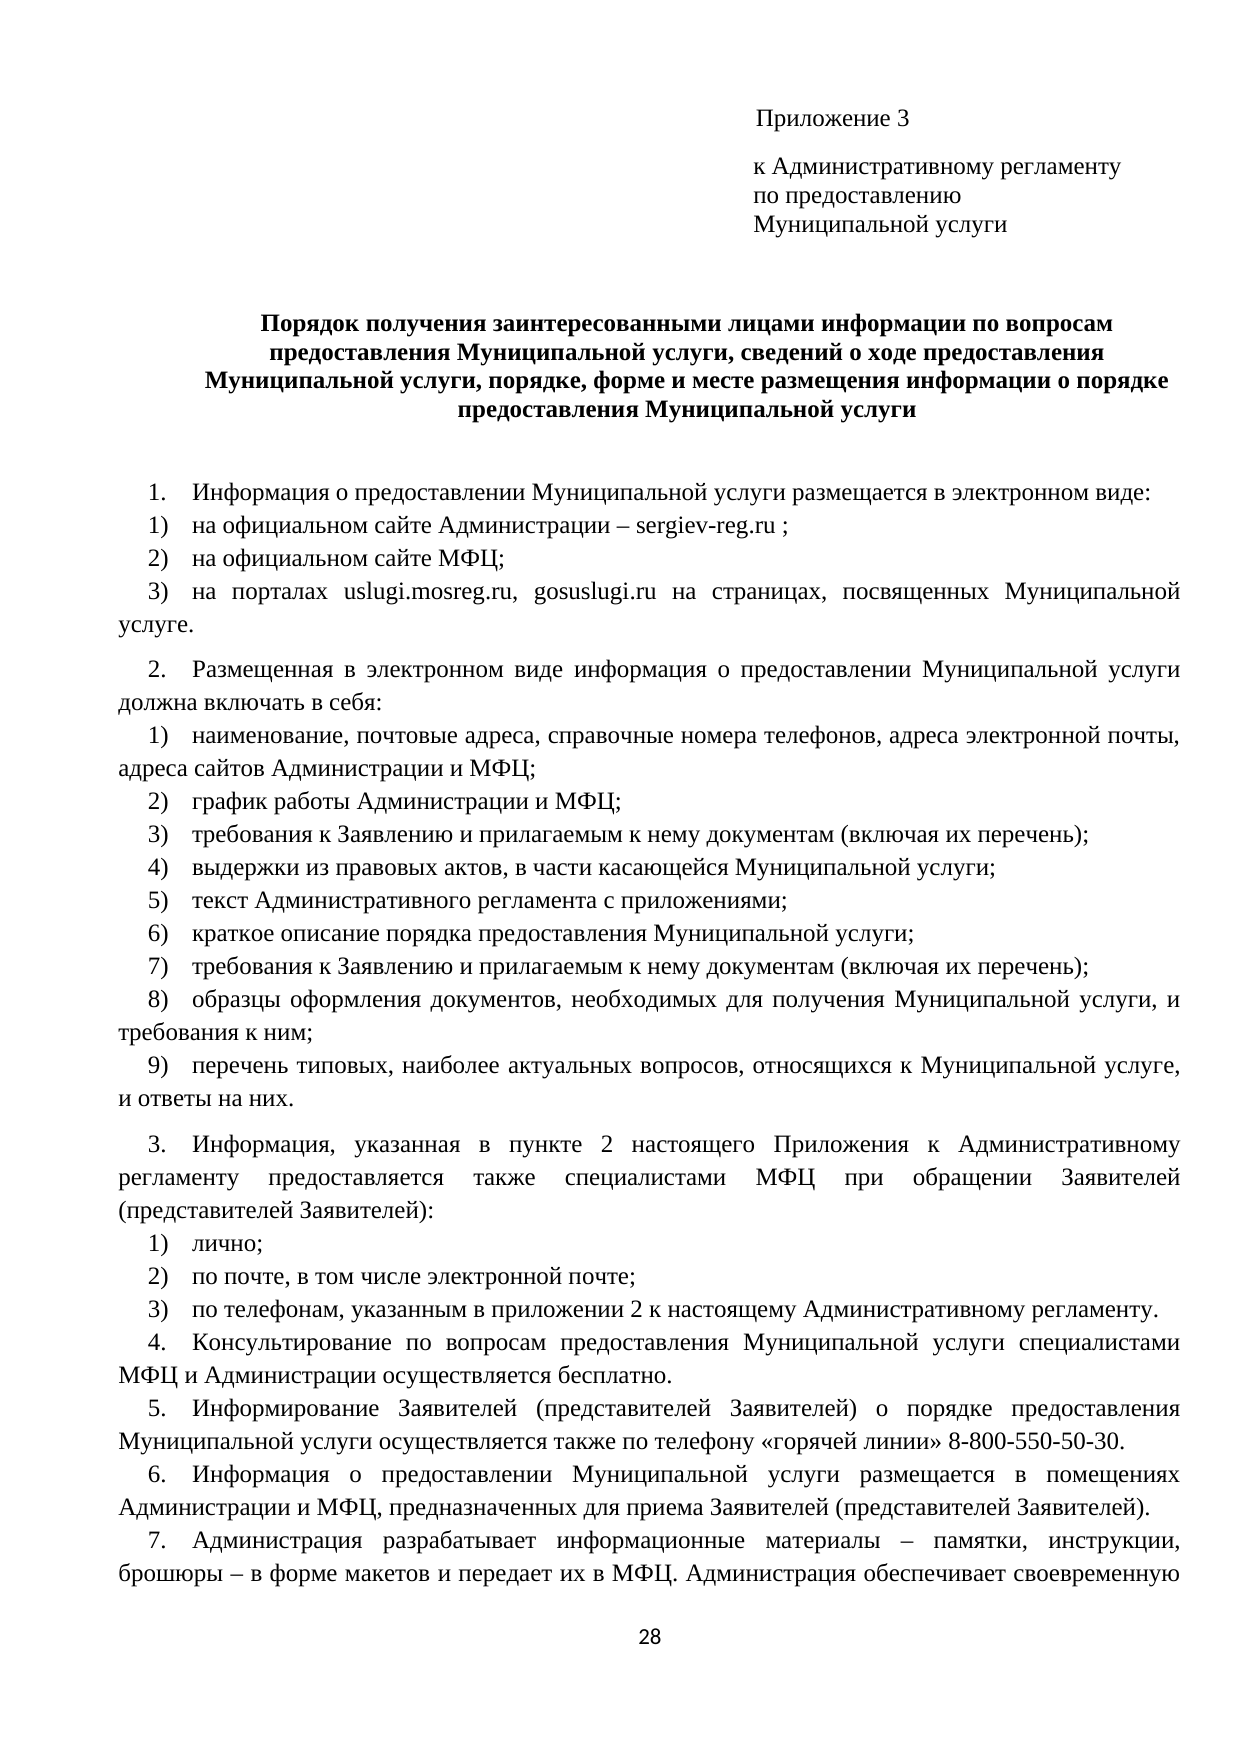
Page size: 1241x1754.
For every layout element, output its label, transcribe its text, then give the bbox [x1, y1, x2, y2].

list краткое описание порядка предоставления Муниципальной услуги; [118, 918, 1181, 947]
text к Административному регламенту [118, 151, 1181, 180]
list по почте, в том числе электронной почте; [118, 1261, 1181, 1290]
list выдержки из правовых актов, в части касающейся Муниципальной услуги; [118, 852, 1181, 881]
list требования к Заявлению и прилагаемым к нему документам (включая их перечень); [118, 951, 1181, 980]
text Приложение 3 [118, 103, 1181, 132]
list перечень типовых, наиболее актуальных вопросов, относящихся к Муниципальной услуге, и ответы на них. [118, 1051, 1181, 1112]
list график работы Администрации и МФЦ; [118, 786, 1181, 815]
text Порядок получения заинтересованными лицами информации по вопросам предоставления Муниципальной услуги, сведений о ходе предоставления Муниципальной услуги, порядке, форме и месте размещения информации о порядке предоставления Муниципальной услуги [192, 308, 1181, 423]
list текст Административного регламента с приложениями; [118, 885, 1181, 914]
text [118, 1525, 1181, 1587]
text Информирование Заявителей (представителей Заявителей) о порядке предоставления Муниципальной услуги осуществляется также по телефону «горячей линии» 8-800-550-50-30. [118, 1393, 1181, 1455]
text Размещенная в электронном виде информация о предоставлении Муниципальной услуги должна включать в себя: [118, 654, 1181, 716]
text по предоставлению [118, 180, 1181, 209]
list на официальном сайте Администрации – sergiev-reg.ru ; [118, 510, 1181, 538]
list на официальном сайте МФЦ; [118, 543, 1181, 571]
list на порталах uslugi.mosreg.ru, gosuslugi.ru на страницах, посвященных Муниципальной услуге. [118, 576, 1181, 637]
text Информация о предоставлении Муниципальной услуги размещается в электронном виде: [118, 477, 1181, 505]
list требования к Заявлению и прилагаемым к нему документам (включая их перечень); [118, 819, 1181, 848]
text Консультирование по вопросам предоставления Муниципальной услуги специалистами МФЦ и Администрации осуществляется бесплатно. [118, 1327, 1181, 1389]
text Информация, указанная в пункте 2 настоящего Приложения к Административному регламенту предоставляется также специалистами МФЦ при обращении Заявителей (представителей Заявителей): [118, 1129, 1181, 1224]
list по телефонам, указанным в приложении 2 к настоящему Административному регламенту. [118, 1294, 1181, 1323]
text Муниципальной услуги [118, 209, 1181, 237]
list наименование, почтовые адреса, справочные номера телефонов, адреса электронной почты, адреса сайтов Администрации и МФЦ; [118, 720, 1181, 782]
list образцы оформления документов, необходимых для получения Муниципальной услуги, и требования к ним; [118, 984, 1181, 1046]
text Информация о предоставлении Муниципальной услуги размещается в помещениях Администрации и МФЦ, предназначенных для приема Заявителей (представителей Заявителей). [118, 1459, 1181, 1521]
list лично; [118, 1228, 1181, 1257]
